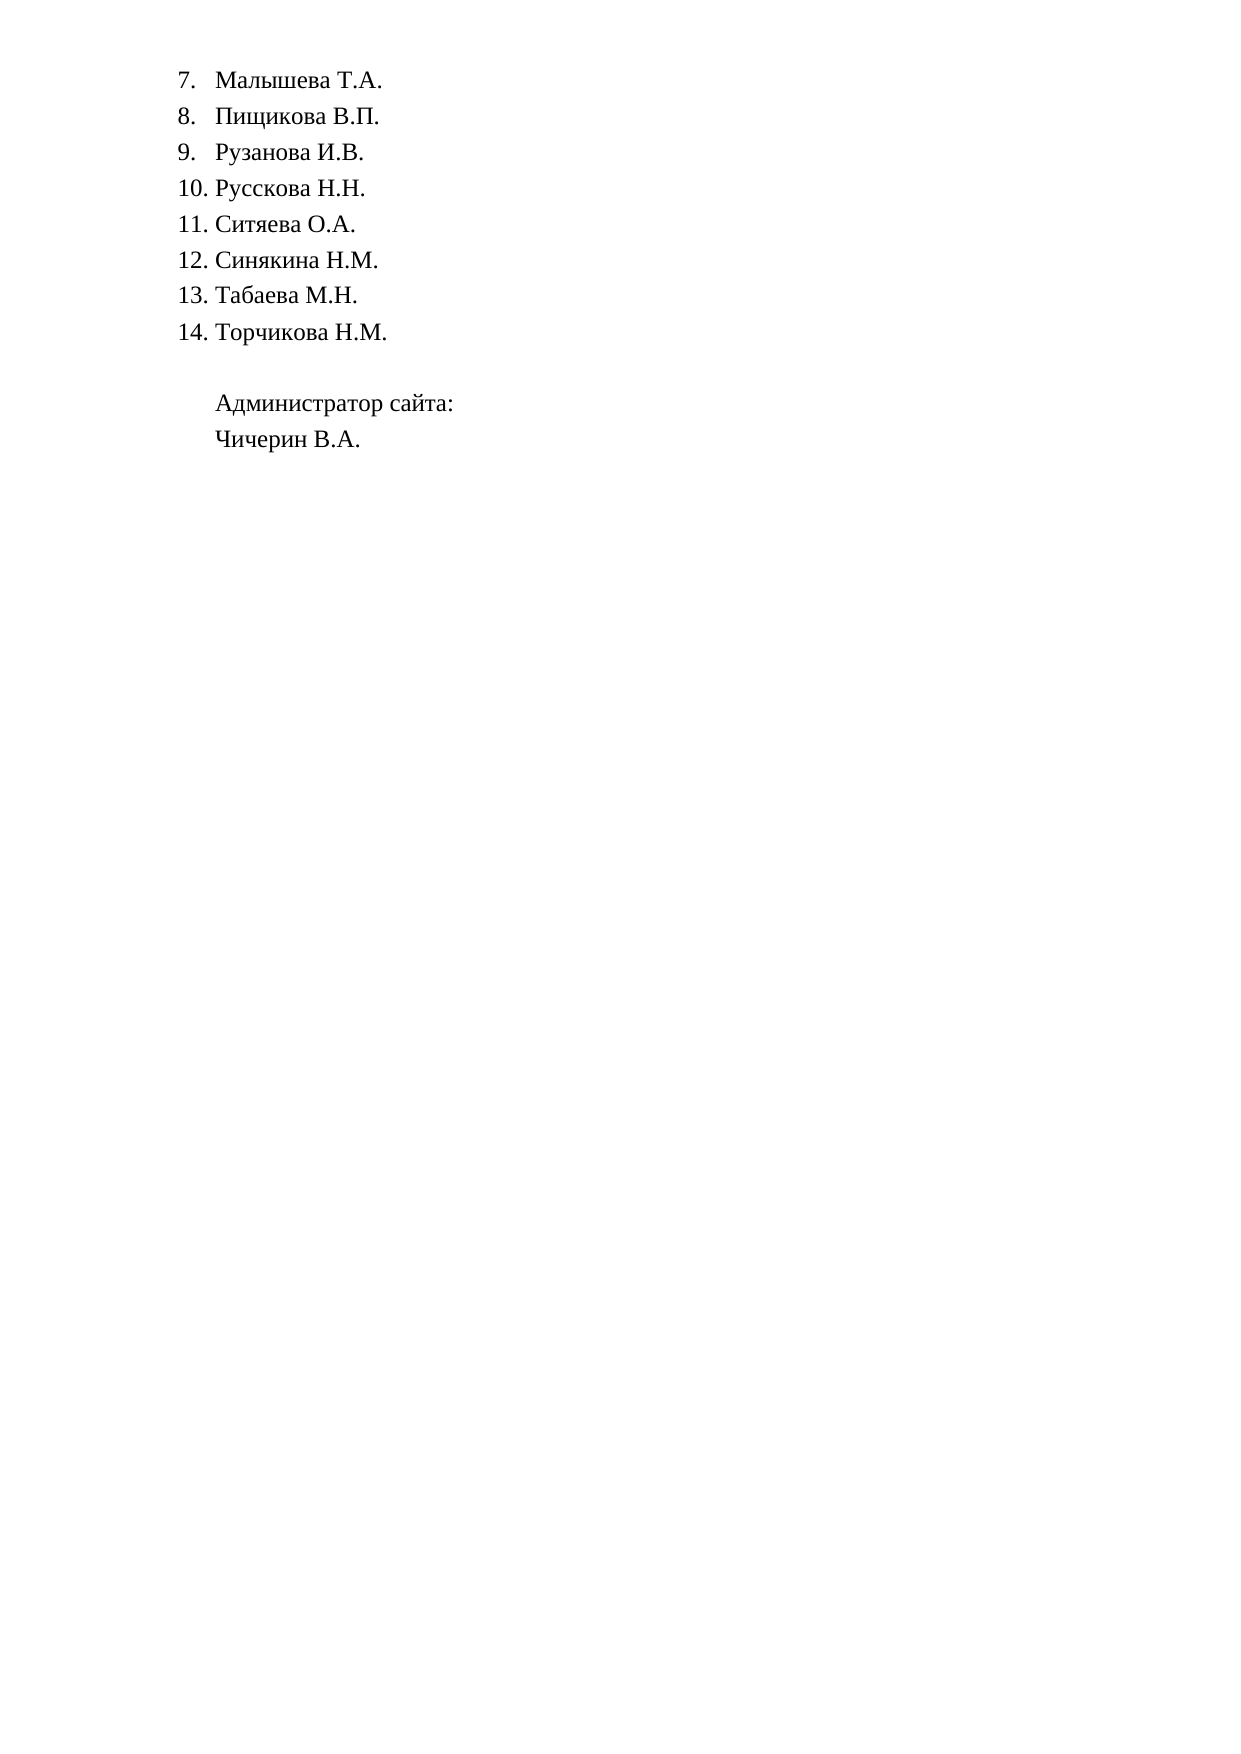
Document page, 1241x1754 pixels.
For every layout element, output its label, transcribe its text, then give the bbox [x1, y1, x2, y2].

list Чичерин В.А. [215, 424, 1152, 453]
list Торчикова Н.М. [177, 317, 1152, 345]
list Синякина Н.М. [177, 245, 1152, 273]
list Русскова Н.Н. [177, 173, 1152, 202]
list Рузанова И.В. [177, 137, 1152, 166]
list Пищикова В.П. [177, 101, 1152, 130]
list Табаева М.Н. [177, 281, 1152, 309]
list Ситяева О.А. [177, 209, 1152, 237]
list Администратор сайта: [215, 388, 1152, 417]
list Малышева Т.А. [177, 65, 1152, 94]
